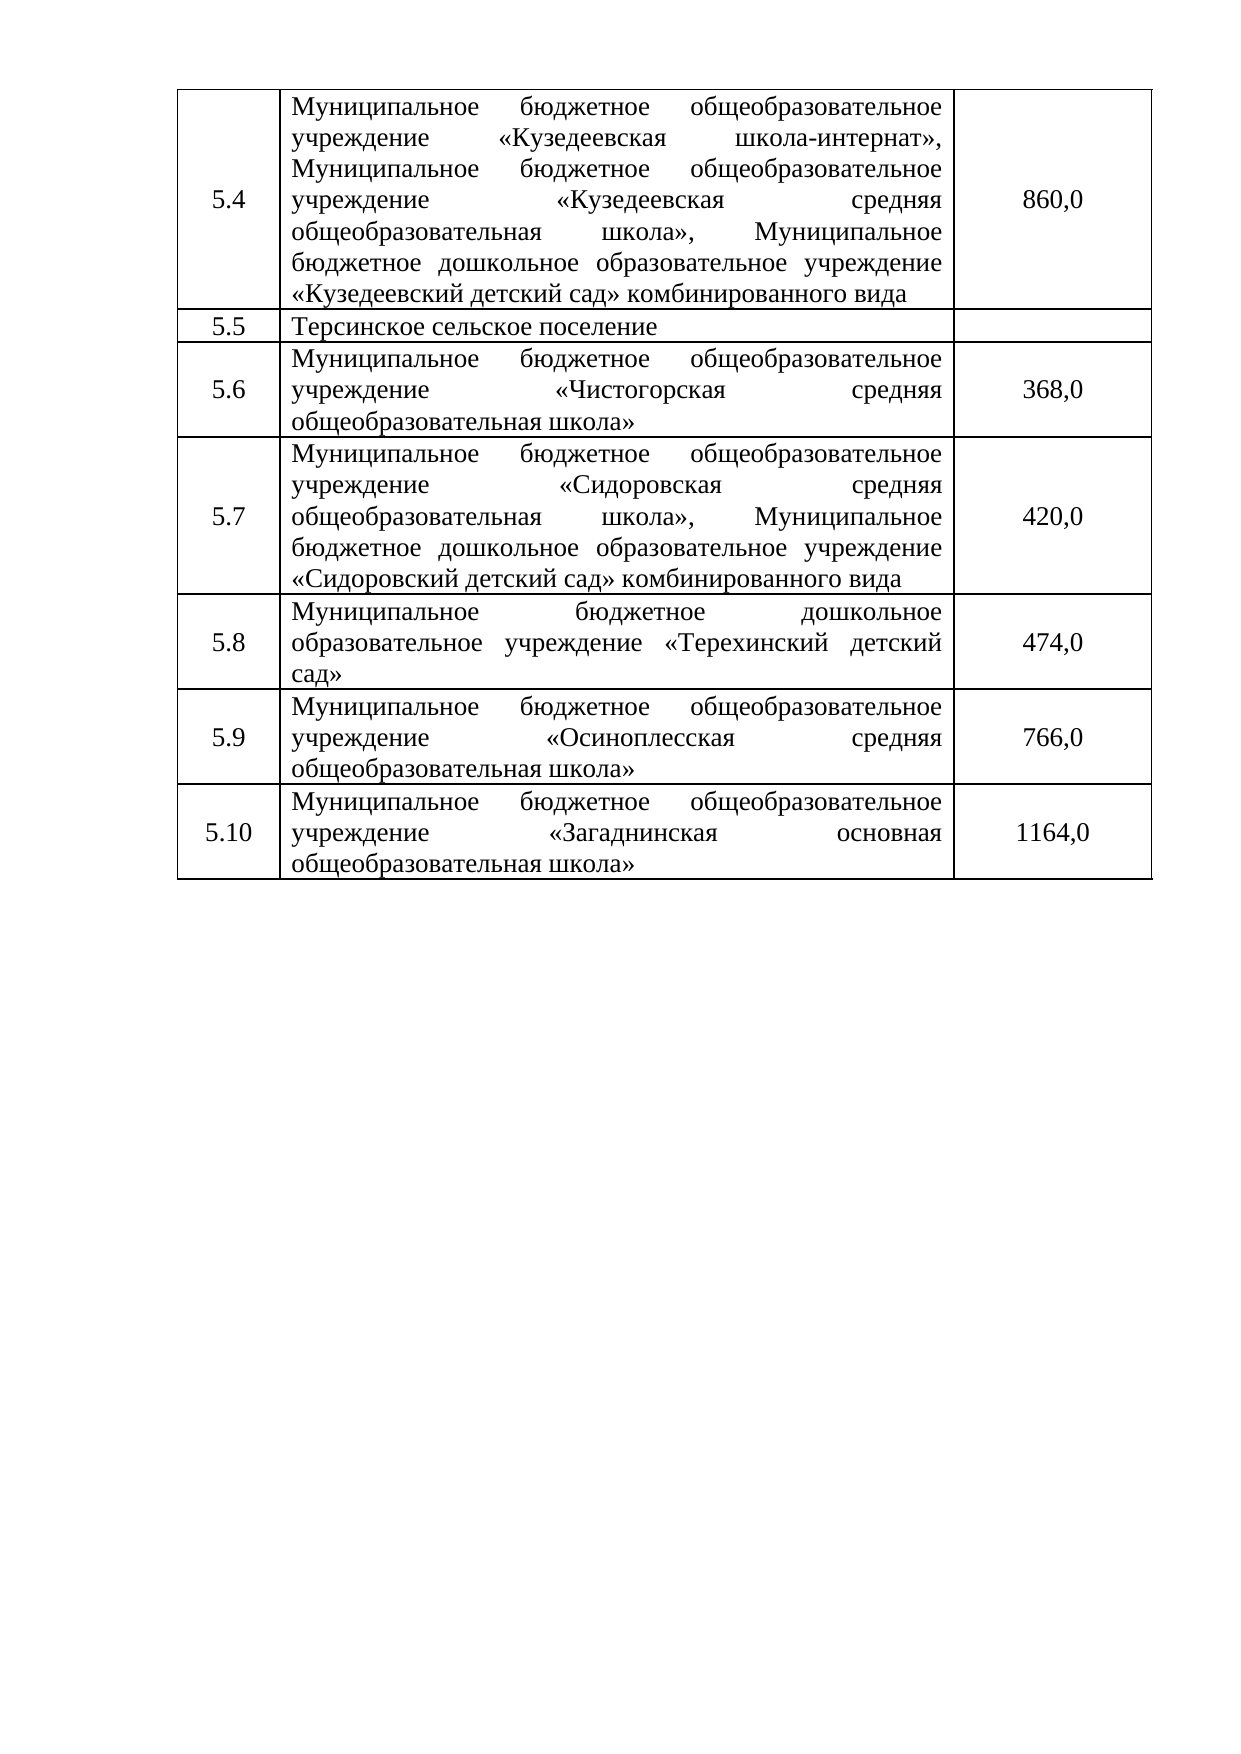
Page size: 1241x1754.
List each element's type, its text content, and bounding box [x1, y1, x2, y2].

table_cell 5.7 [178, 438, 279, 593]
table_cell 420,0 [955, 438, 1151, 593]
table_cell 5.6 [178, 343, 279, 436]
table_cell 5.9 [178, 690, 279, 783]
table_cell 860,0 [955, 90, 1151, 308]
table_cell 368,0 [955, 343, 1151, 436]
table_cell 5.5 [178, 310, 279, 341]
table_cell 5.8 [178, 595, 279, 688]
table_cell Муниципальное бюджетное общеобразовательное учреждение «Осиноплесская средняя общеобразовательная школа» [281, 690, 953, 783]
table_cell 5.4 [178, 90, 279, 308]
table_cell [955, 310, 1151, 341]
table_cell Муниципальное бюджетное общеобразовательное учреждение «Кузедеевская школа-интернат», Муниципальное бюджетное общеобразовательное учреждение «Кузедеевская средняя общеобразовательная школа», Муниципальное бюджетное дошкольное образовательное учреждение «Кузедеевский детский сад» комбинированного вида [281, 90, 953, 308]
table_cell 1164,0 [955, 785, 1151, 878]
table_cell Муниципальное бюджетное общеобразовательное учреждение «Загаднинская основная общеобразовательная школа» [281, 785, 953, 878]
table_cell Муниципальное бюджетное общеобразовательное учреждение «Чистогорская средняя общеобразовательная школа» [281, 343, 953, 436]
table_cell 474,0 [955, 595, 1151, 688]
table_cell Терсинское сельское поселение [281, 310, 953, 341]
table_cell 5.10 [178, 785, 279, 878]
table_cell 766,0 [955, 690, 1151, 783]
table_cell Муниципальное бюджетное общеобразовательное учреждение «Сидоровская средняя общеобразовательная школа», Муниципальное бюджетное дошкольное образовательное учреждение «Сидоровский детский сад» комбинированного вида [281, 438, 953, 593]
table_cell Муниципальное бюджетное дошкольное образовательное учреждение «Терехинский детский сад» [281, 595, 953, 688]
